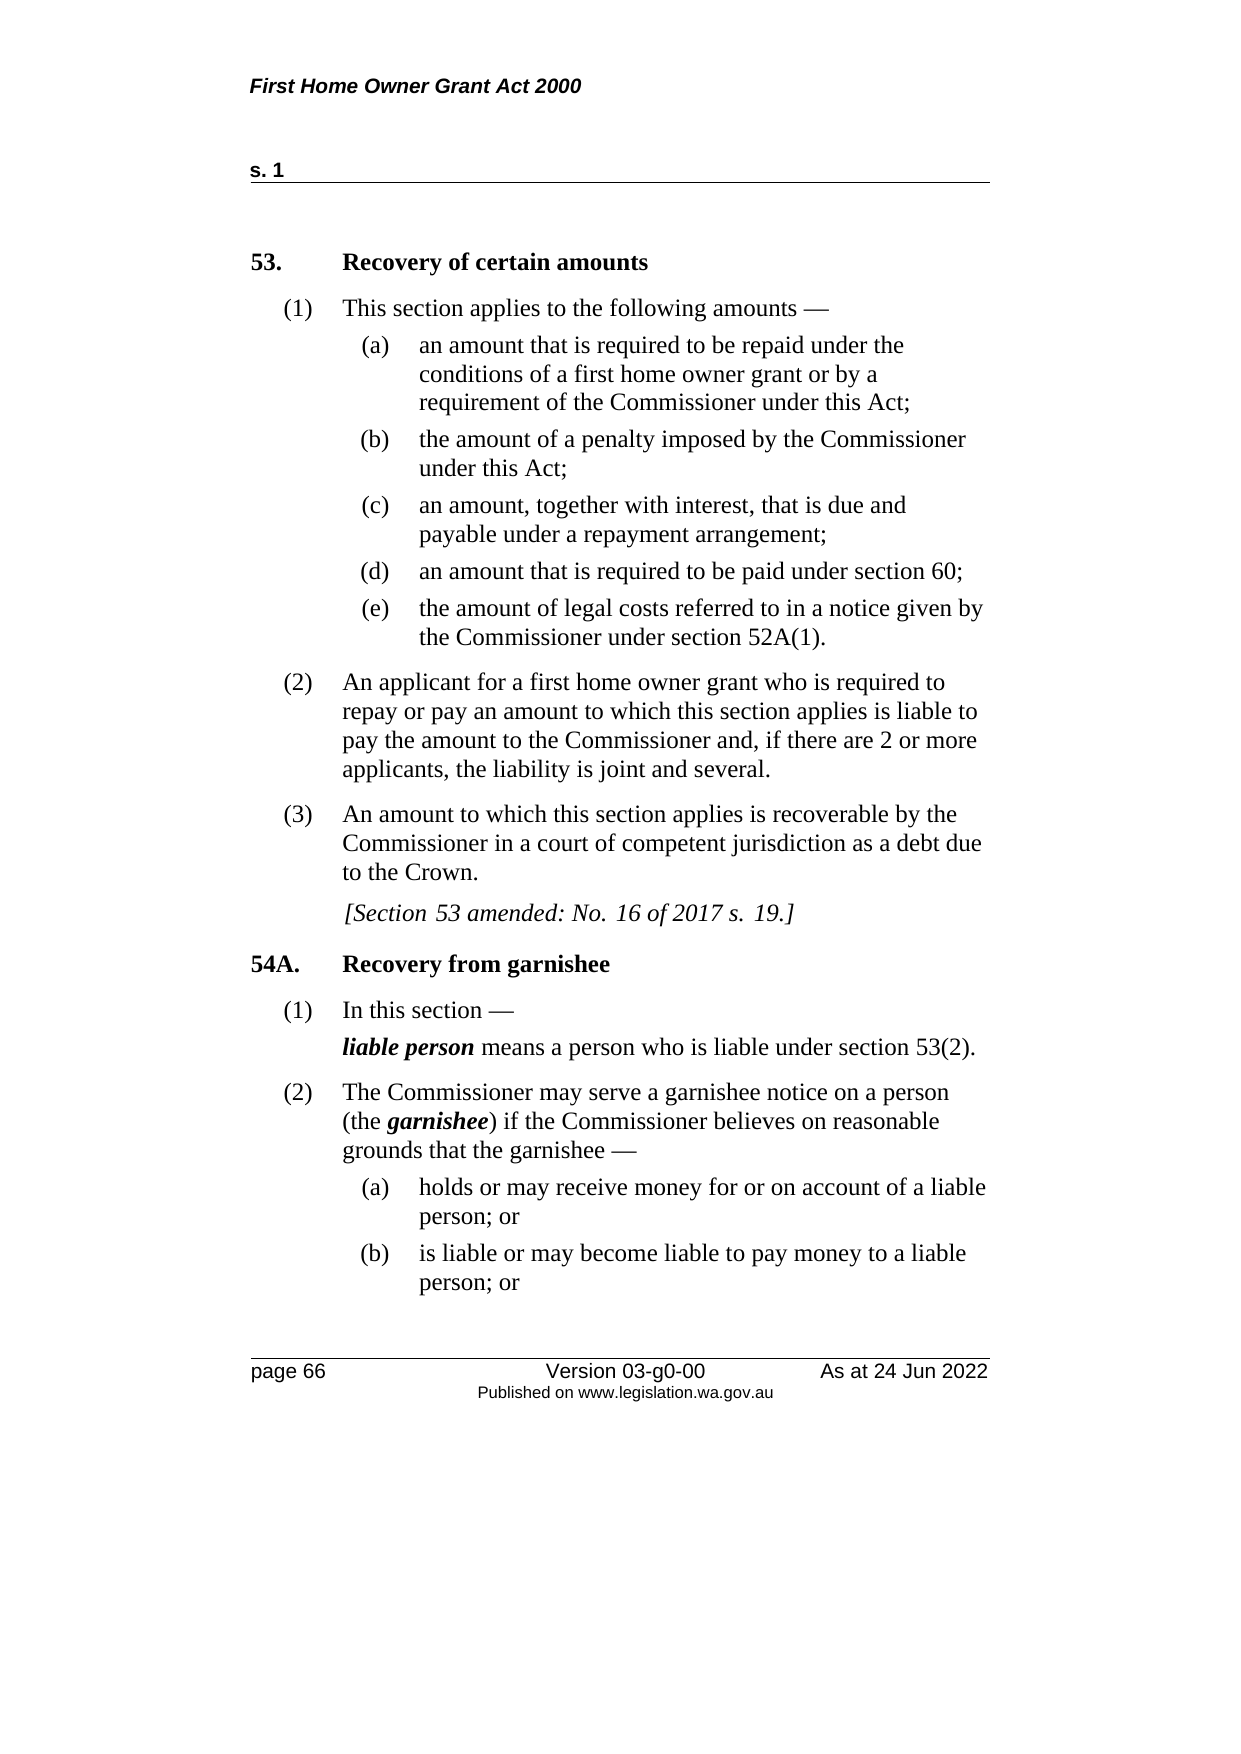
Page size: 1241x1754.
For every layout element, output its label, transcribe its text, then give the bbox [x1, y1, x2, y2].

text (2) The Commissioner may serve a garnishee notice on a person (the garnishee) if the Commissioner believes on reasonable grounds that the garnishee — [251, 1077, 990, 1164]
subtitle 54A. Recovery from garnishee [251, 949, 990, 978]
text (b) is liable or may become liable to pay money to a liable person; or [251, 1238, 990, 1295]
text (3) An amount to which this section applies is recoverable by the Commissioner in a court of competent jurisdiction as a debt due to the Crown. [251, 799, 990, 885]
text (e) the amount of legal costs referred to in a notice given by the Commissioner under section 52A(1). [251, 593, 990, 651]
text (a) holds or may receive money for or on account of a liable person; or [251, 1172, 990, 1229]
text (1) In this section — [251, 995, 990, 1024]
text (d) an amount that is required to be paid under section 60; [251, 556, 990, 585]
text (2) An applicant for a first home owner grant who is required to repay or pay an amount to which this section applies is liable to pay the amount to the Commissioner and, if there are 2 or more applicants, the liability is joint and several. [251, 667, 990, 782]
subtitle 53. Recovery of certain amounts [251, 247, 990, 276]
text (a) an amount that is required to be repaid under the conditions of a first home owner grant or by a requirement of the Commissioner under this Act; [251, 330, 990, 416]
text (b) the amount of a penalty imposed by the Commissioner under this Act; [251, 424, 990, 482]
text (c) an amount, together with interest, that is due and payable under a repayment arrangement; [251, 490, 990, 548]
text (1) This section applies to the following amounts — [251, 293, 990, 322]
text liable person means a person who is liable under section 53(2). [251, 1032, 990, 1061]
text [Section 53 amended: No. 16 of 2017 s. 19.] [251, 898, 990, 927]
